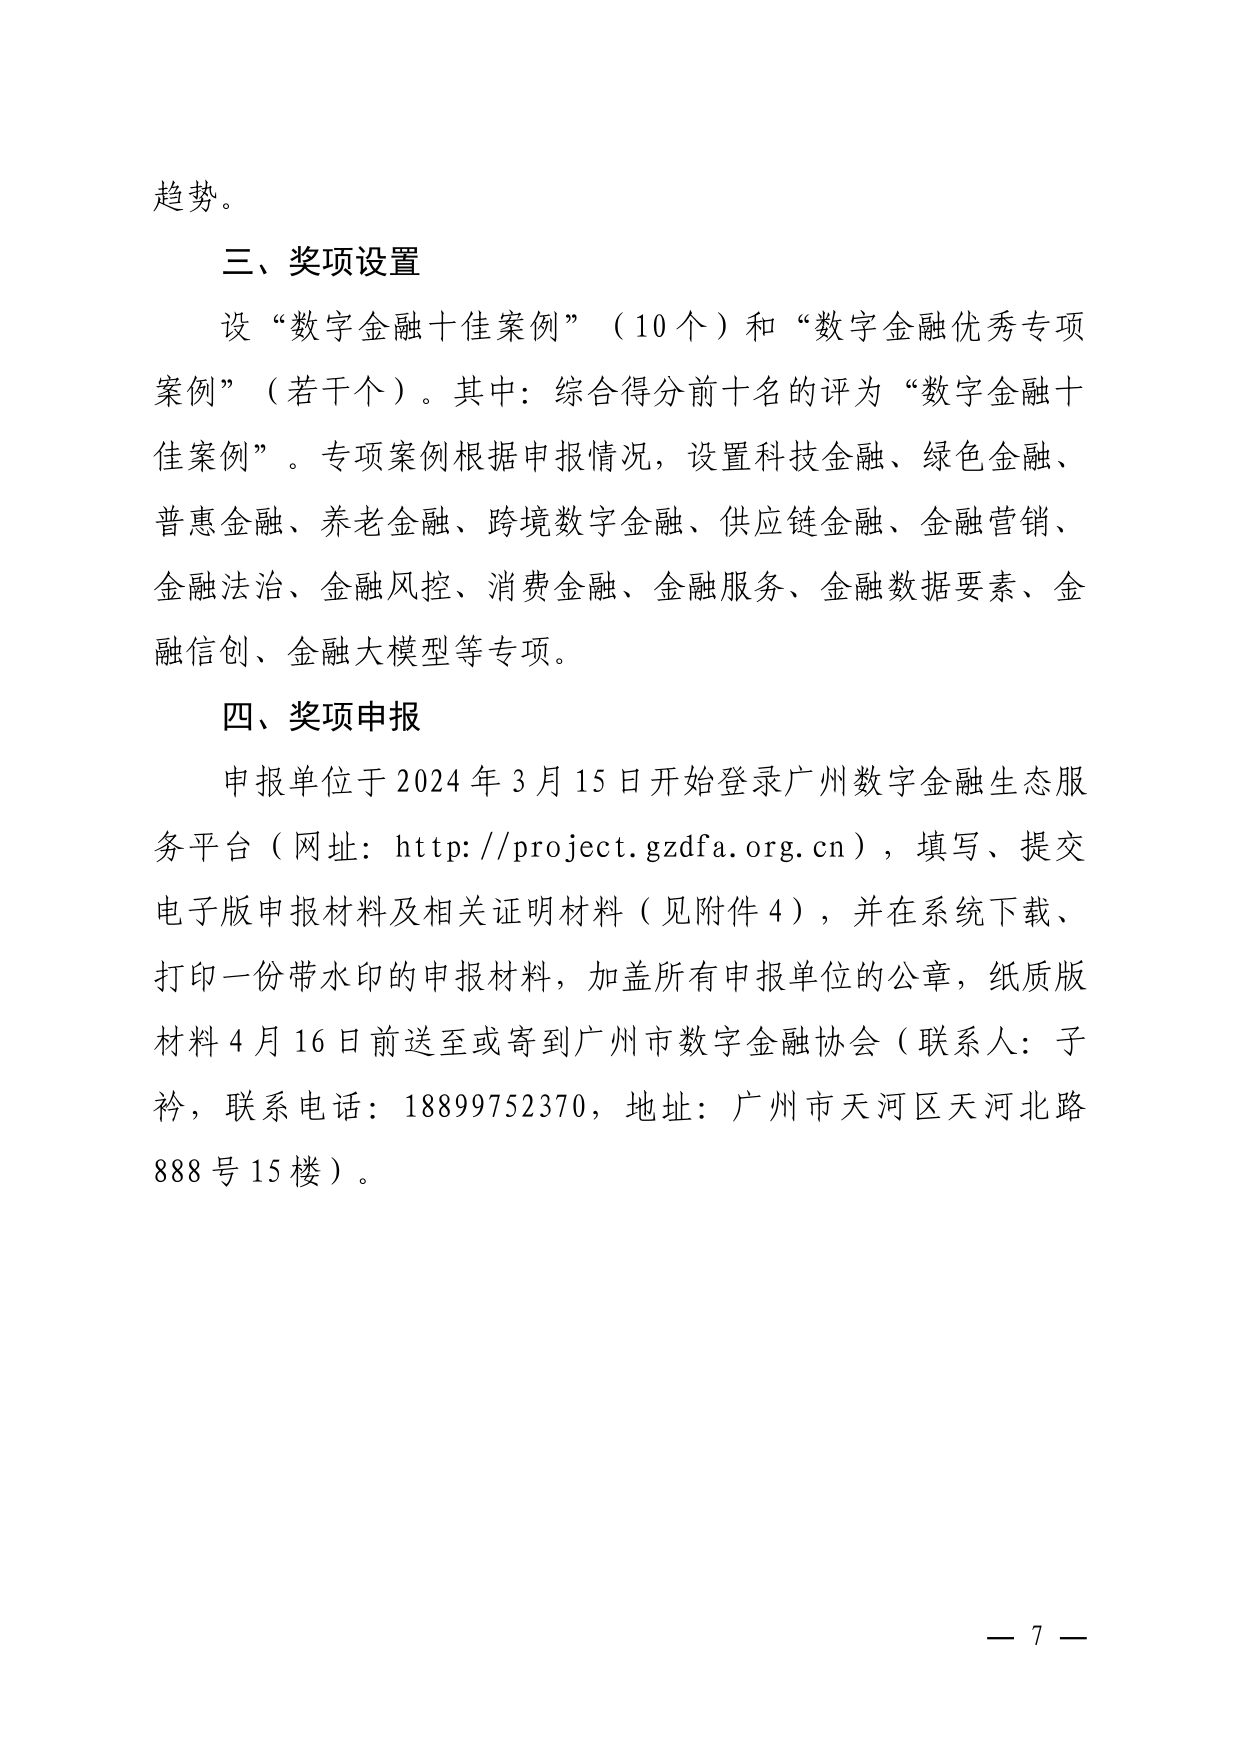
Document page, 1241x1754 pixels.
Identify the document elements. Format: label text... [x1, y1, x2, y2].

text 三、奖项设置 [152, 227, 1088, 292]
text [152, 162, 1088, 227]
text 申报单位于2024年3月15日开始登录广州数字金融生态服务平台（网址：http://project.gzdfa.org.cn），填写、提交电子版申报材料及相关证明材料（见附件4），并在系统下载、打印一份带水印的申报材料，加盖所有申报单位的公章，纸质版材料4月16日前送至或寄到广州市数字金融协会（联系人：子衿，联系电话：18899752370，地址：广州市天河区天河北路888号15楼）。 [152, 747, 1088, 1202]
text 设“数字金融十佳案例”（10个）和“数字金融优秀专项案例”（若干个）。其中：综合得分前十名的评为“数字金融十佳案例”。专项案例根据申报情况，设置科技金融、绿色金融、普惠金融、养老金融、跨境数字金融、供应链金融、金融营销、金融法治、金融风控、消费金融、金融服务、金融数据要素、金融信创、金融大模型等专项。 [152, 292, 1088, 682]
text 四、奖项申报 [152, 682, 1088, 747]
